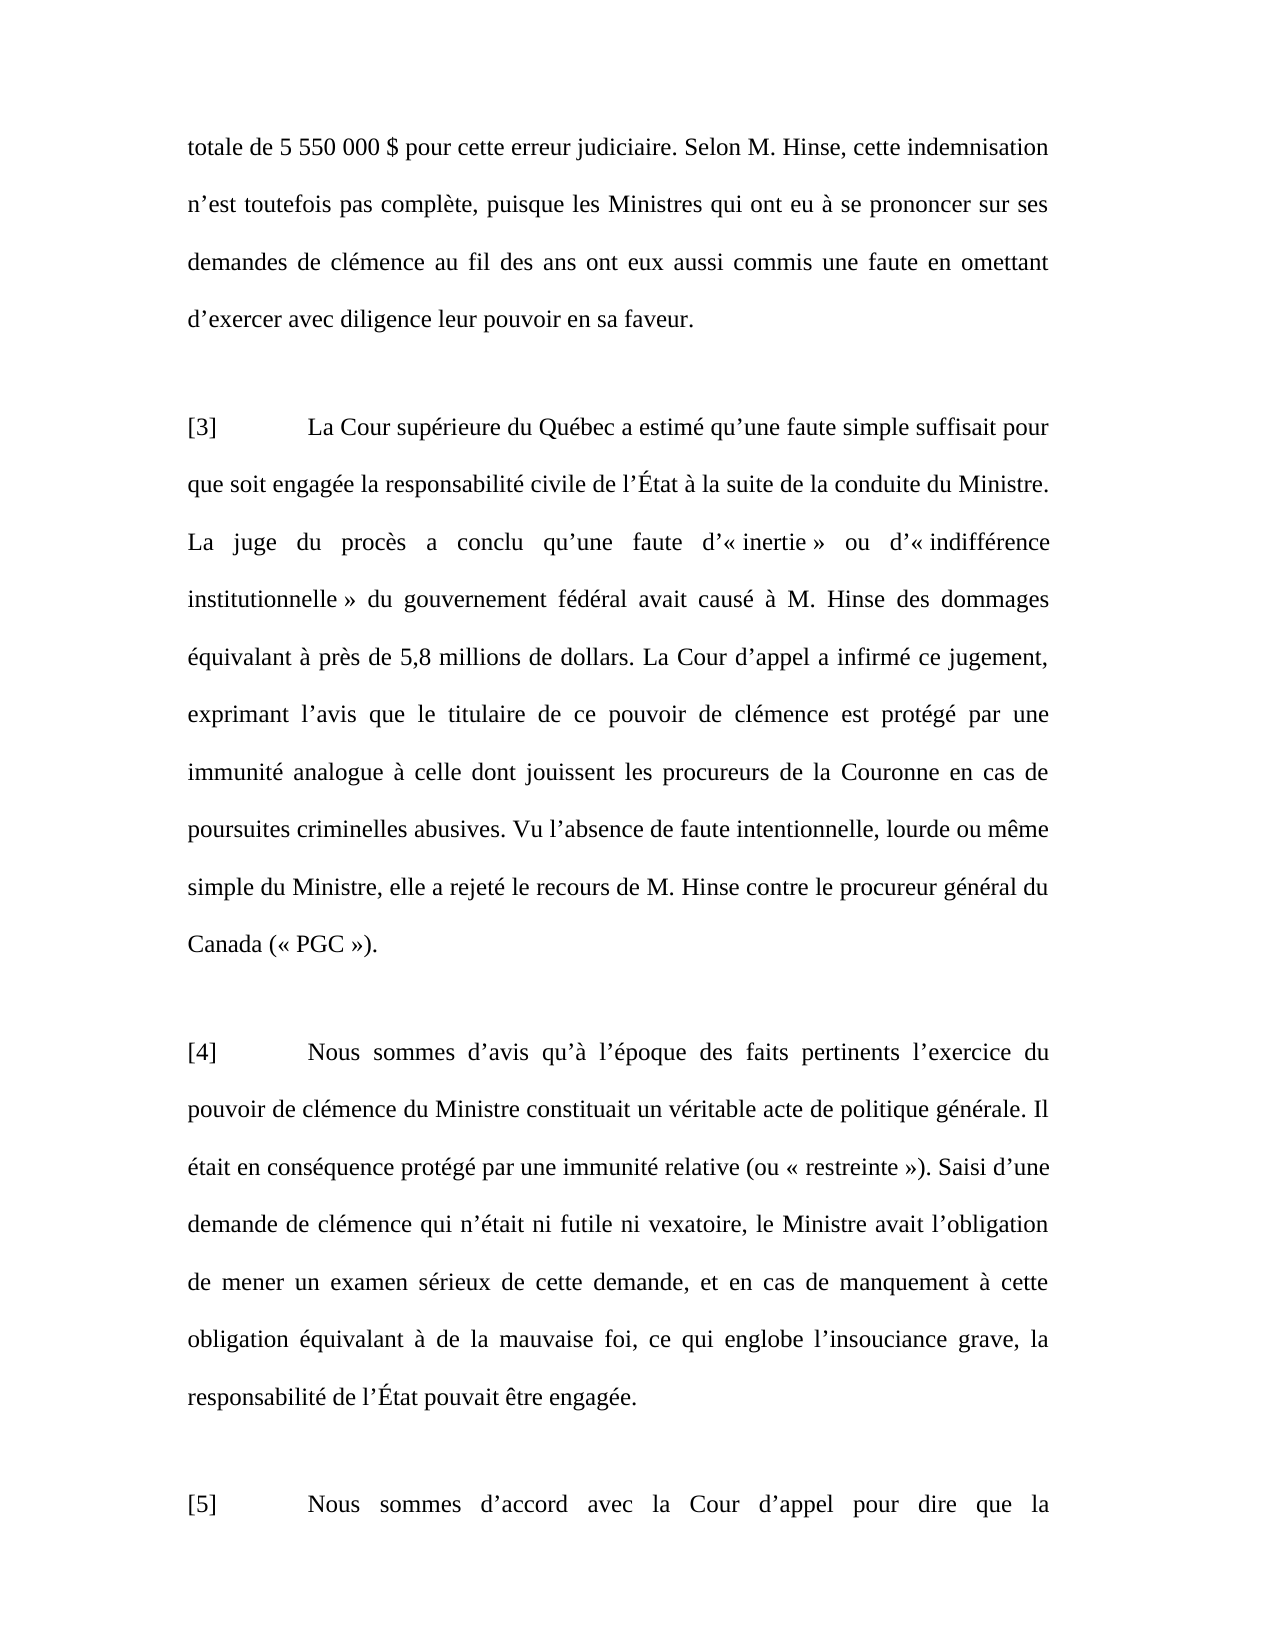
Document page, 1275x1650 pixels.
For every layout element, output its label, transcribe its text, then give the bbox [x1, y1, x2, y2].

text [187, 132, 1050, 333]
text Nous sommes d’avis qu’à l’époque des faits pertinents l’exercice du pouvoir de clémence du Ministre constituait un véritable acte de politique générale. Il était en conséquence protégé par une immunité relative (ou « restreinte »). Saisi d’une demande de clémence qui n’était ni futile ni vexatoire, le Ministre avait l’obligation de mener un examen sérieux de cette demande, et en cas de manquement à cette obligation équivalant à de la mauvaise foi, ce qui englobe l’insouciance grave, la responsabilité de l’État pouvait être engagée. [187, 1037, 1050, 1411]
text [187, 1489, 1050, 1518]
text La Cour supérieure du Québec a estimé qu’une faute simple suffisait pour que soit engagée la responsabilité civile de l’État à la suite de la conduite du Ministre. La juge du procès a conclu qu’une faute d’« inertie » ou d’« indifférence institutionnelle » du gouvernement fédéral avait causé à M. Hinse des dommages équivalant à près de 5,8 millions de dollars. La Cour d’appel a infirmé ce jugement, exprimant l’avis que le titulaire de ce pouvoir de clémence est protégé par une immunité analogue à celle dont jouissent les procureurs de la Couronne en cas de poursuites criminelles abusives. Vu l’absence de faute intentionnelle, lourde ou même simple du Ministre, elle a rejeté le recours de M. Hinse contre le procureur général du Canada (« PGC »). [187, 412, 1050, 958]
